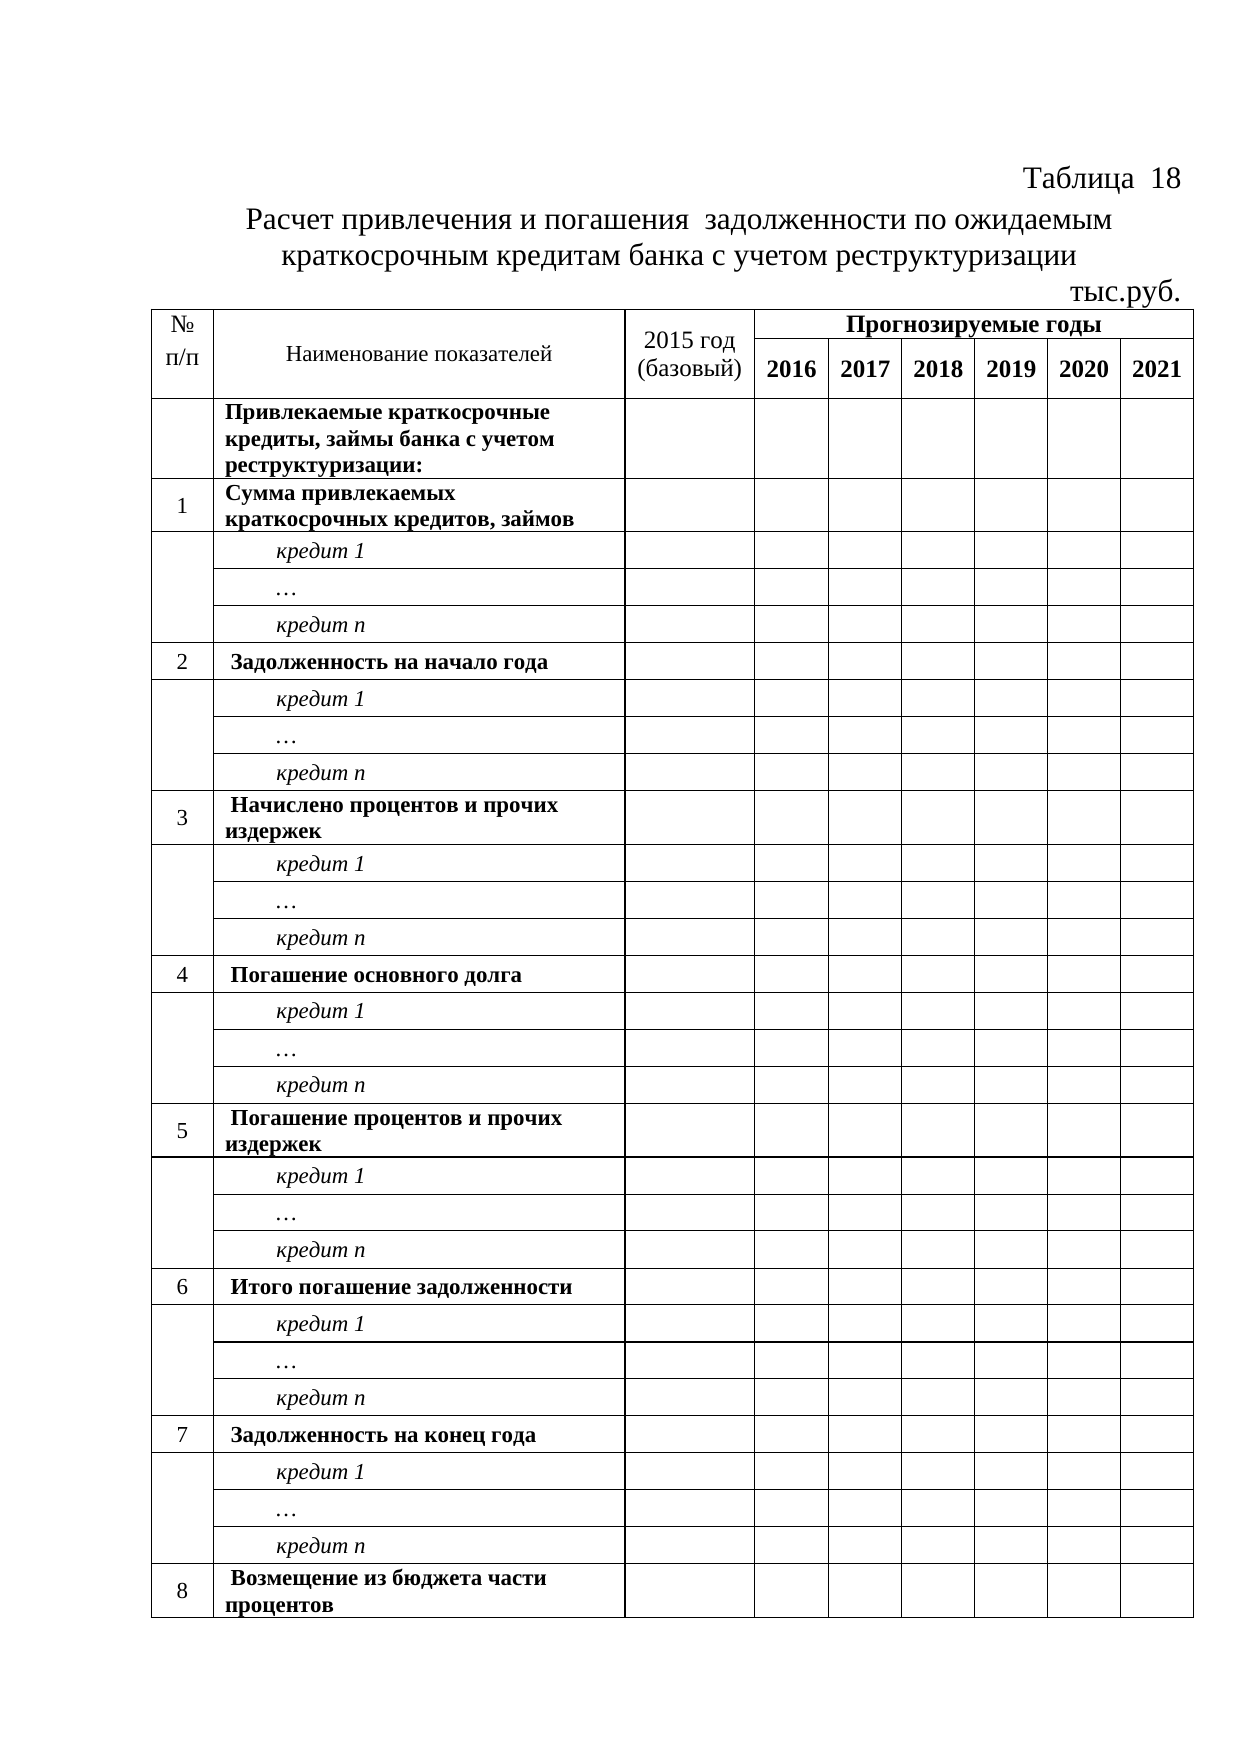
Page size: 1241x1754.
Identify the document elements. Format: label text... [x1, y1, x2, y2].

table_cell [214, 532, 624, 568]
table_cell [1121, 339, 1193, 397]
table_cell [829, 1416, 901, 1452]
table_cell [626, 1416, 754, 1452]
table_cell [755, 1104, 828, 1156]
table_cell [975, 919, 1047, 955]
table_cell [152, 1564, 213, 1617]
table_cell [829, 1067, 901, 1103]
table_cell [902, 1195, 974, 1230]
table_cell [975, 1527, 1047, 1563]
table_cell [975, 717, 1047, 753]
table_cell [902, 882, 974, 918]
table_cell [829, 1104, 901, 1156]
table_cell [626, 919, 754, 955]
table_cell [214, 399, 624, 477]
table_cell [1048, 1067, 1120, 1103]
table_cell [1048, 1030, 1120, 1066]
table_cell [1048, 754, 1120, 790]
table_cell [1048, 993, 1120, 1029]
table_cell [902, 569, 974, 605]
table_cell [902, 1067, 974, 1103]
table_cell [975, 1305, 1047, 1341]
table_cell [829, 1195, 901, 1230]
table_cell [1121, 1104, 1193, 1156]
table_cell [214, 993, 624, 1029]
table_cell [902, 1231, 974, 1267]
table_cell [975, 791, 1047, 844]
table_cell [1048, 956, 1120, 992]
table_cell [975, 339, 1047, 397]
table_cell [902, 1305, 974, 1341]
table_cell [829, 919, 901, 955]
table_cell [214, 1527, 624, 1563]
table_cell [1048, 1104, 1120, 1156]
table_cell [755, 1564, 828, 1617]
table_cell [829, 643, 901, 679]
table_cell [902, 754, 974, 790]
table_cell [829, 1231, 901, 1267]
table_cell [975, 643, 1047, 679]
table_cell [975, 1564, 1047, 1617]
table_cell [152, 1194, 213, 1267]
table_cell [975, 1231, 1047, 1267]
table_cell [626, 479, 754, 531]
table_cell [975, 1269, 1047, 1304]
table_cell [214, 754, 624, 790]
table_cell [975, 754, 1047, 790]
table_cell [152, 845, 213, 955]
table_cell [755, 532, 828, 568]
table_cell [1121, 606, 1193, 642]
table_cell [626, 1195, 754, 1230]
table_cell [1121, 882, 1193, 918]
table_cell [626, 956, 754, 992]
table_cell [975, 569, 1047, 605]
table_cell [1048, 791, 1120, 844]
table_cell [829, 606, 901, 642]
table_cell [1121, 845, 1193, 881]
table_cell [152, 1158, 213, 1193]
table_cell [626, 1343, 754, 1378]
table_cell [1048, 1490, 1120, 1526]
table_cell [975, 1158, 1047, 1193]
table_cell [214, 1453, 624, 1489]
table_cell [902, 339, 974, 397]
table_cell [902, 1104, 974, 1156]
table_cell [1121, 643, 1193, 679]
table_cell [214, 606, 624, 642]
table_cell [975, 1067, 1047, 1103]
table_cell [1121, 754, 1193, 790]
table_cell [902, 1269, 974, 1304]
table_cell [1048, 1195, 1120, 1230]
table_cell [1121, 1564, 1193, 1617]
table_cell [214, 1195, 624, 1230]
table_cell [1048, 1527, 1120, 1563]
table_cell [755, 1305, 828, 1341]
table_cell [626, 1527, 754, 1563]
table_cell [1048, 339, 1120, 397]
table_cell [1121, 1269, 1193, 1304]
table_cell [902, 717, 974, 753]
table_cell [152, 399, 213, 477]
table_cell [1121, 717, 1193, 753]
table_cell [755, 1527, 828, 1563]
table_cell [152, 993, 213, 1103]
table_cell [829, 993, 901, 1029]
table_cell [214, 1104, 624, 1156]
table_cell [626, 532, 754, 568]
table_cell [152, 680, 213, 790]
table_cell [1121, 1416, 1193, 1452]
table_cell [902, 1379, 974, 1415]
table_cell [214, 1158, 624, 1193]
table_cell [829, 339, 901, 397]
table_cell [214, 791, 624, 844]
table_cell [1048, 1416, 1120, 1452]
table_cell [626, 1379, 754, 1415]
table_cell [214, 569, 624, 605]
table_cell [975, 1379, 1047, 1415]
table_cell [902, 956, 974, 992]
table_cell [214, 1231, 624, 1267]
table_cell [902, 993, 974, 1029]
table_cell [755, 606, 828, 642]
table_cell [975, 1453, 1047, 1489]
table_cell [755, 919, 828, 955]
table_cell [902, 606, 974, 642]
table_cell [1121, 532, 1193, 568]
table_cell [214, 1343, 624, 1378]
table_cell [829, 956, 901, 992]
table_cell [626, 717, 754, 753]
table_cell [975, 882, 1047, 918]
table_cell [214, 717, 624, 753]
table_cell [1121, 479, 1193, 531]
text Расчет привлечения и погашения задолженности по ожидаемым краткосрочным кредитам банка с учетом реструктуризации [177, 201, 1181, 272]
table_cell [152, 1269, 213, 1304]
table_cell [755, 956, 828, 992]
text Таблица 18 [177, 159, 1181, 195]
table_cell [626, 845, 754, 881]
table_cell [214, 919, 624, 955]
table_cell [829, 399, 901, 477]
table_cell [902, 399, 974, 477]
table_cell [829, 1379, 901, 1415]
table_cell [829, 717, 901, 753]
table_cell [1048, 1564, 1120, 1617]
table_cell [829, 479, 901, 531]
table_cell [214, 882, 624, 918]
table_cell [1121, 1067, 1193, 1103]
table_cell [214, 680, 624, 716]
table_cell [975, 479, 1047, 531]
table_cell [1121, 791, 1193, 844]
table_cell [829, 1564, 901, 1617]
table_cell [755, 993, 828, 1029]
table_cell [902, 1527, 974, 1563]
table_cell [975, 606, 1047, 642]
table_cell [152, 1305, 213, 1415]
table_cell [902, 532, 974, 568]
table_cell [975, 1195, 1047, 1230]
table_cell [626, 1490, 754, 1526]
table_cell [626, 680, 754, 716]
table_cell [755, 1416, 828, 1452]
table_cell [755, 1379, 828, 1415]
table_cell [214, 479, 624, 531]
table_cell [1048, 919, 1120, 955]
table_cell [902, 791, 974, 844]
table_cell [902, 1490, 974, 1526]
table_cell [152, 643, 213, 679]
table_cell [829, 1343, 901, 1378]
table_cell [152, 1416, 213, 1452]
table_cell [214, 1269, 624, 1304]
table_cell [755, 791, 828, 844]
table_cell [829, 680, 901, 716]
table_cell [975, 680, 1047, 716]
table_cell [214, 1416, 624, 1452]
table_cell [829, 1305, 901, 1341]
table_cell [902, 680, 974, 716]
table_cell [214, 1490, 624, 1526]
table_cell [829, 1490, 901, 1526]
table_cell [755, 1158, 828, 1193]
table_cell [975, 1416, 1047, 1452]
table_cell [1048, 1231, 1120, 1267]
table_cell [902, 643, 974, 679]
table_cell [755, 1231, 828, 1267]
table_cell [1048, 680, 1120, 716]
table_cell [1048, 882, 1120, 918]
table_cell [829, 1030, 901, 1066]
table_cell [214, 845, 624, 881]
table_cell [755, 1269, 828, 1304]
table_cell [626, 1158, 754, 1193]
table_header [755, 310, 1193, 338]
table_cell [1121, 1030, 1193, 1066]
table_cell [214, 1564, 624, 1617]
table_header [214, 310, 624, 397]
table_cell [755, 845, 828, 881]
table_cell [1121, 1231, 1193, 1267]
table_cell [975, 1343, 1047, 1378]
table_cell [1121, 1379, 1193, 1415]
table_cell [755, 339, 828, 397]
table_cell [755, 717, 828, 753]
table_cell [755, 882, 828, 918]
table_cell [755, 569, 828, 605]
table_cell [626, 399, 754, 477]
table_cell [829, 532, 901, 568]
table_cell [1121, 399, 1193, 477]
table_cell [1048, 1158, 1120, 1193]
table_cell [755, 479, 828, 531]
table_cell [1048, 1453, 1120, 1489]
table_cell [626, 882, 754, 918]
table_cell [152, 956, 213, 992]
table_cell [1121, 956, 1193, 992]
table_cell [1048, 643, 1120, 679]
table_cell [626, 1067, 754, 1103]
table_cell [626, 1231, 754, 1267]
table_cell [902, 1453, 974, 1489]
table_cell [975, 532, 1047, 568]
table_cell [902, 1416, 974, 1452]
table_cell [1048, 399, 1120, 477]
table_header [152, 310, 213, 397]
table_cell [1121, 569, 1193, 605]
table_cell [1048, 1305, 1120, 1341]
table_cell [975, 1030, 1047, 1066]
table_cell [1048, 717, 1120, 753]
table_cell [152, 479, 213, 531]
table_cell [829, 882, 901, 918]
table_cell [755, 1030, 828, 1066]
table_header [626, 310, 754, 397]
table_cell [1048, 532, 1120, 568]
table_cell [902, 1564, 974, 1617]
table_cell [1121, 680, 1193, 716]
text тыс.руб. [177, 272, 1181, 308]
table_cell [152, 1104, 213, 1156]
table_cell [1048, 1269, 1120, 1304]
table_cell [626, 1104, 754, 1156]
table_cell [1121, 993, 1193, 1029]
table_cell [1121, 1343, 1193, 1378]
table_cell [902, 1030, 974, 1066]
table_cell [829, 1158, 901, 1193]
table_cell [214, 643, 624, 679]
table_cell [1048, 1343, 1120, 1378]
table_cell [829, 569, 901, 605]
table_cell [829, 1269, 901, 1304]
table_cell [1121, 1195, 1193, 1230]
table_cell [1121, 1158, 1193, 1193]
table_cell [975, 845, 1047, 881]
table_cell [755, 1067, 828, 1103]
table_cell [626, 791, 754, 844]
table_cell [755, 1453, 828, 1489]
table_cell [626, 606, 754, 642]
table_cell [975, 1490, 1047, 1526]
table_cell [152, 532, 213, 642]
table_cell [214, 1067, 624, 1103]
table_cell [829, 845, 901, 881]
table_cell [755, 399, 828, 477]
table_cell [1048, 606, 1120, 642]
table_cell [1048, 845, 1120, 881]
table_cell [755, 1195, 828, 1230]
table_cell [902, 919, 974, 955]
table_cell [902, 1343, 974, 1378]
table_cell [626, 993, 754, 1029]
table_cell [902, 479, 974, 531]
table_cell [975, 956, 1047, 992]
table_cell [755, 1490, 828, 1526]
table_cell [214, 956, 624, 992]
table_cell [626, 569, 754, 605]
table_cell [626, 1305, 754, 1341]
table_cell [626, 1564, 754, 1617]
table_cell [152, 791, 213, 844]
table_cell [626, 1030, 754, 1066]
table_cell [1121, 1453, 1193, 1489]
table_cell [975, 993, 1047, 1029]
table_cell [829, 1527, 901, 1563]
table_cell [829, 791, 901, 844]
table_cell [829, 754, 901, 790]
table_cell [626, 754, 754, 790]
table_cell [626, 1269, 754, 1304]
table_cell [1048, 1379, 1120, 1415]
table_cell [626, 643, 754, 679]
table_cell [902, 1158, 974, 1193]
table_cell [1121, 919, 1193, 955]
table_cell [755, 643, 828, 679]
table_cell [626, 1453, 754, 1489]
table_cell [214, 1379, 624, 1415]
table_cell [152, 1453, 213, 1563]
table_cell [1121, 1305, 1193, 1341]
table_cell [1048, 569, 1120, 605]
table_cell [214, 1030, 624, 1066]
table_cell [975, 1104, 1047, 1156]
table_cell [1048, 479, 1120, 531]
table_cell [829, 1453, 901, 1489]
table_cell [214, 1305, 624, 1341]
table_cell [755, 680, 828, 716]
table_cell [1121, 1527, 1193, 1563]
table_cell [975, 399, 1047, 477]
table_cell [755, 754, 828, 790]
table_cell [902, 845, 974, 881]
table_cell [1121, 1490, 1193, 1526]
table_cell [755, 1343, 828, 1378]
